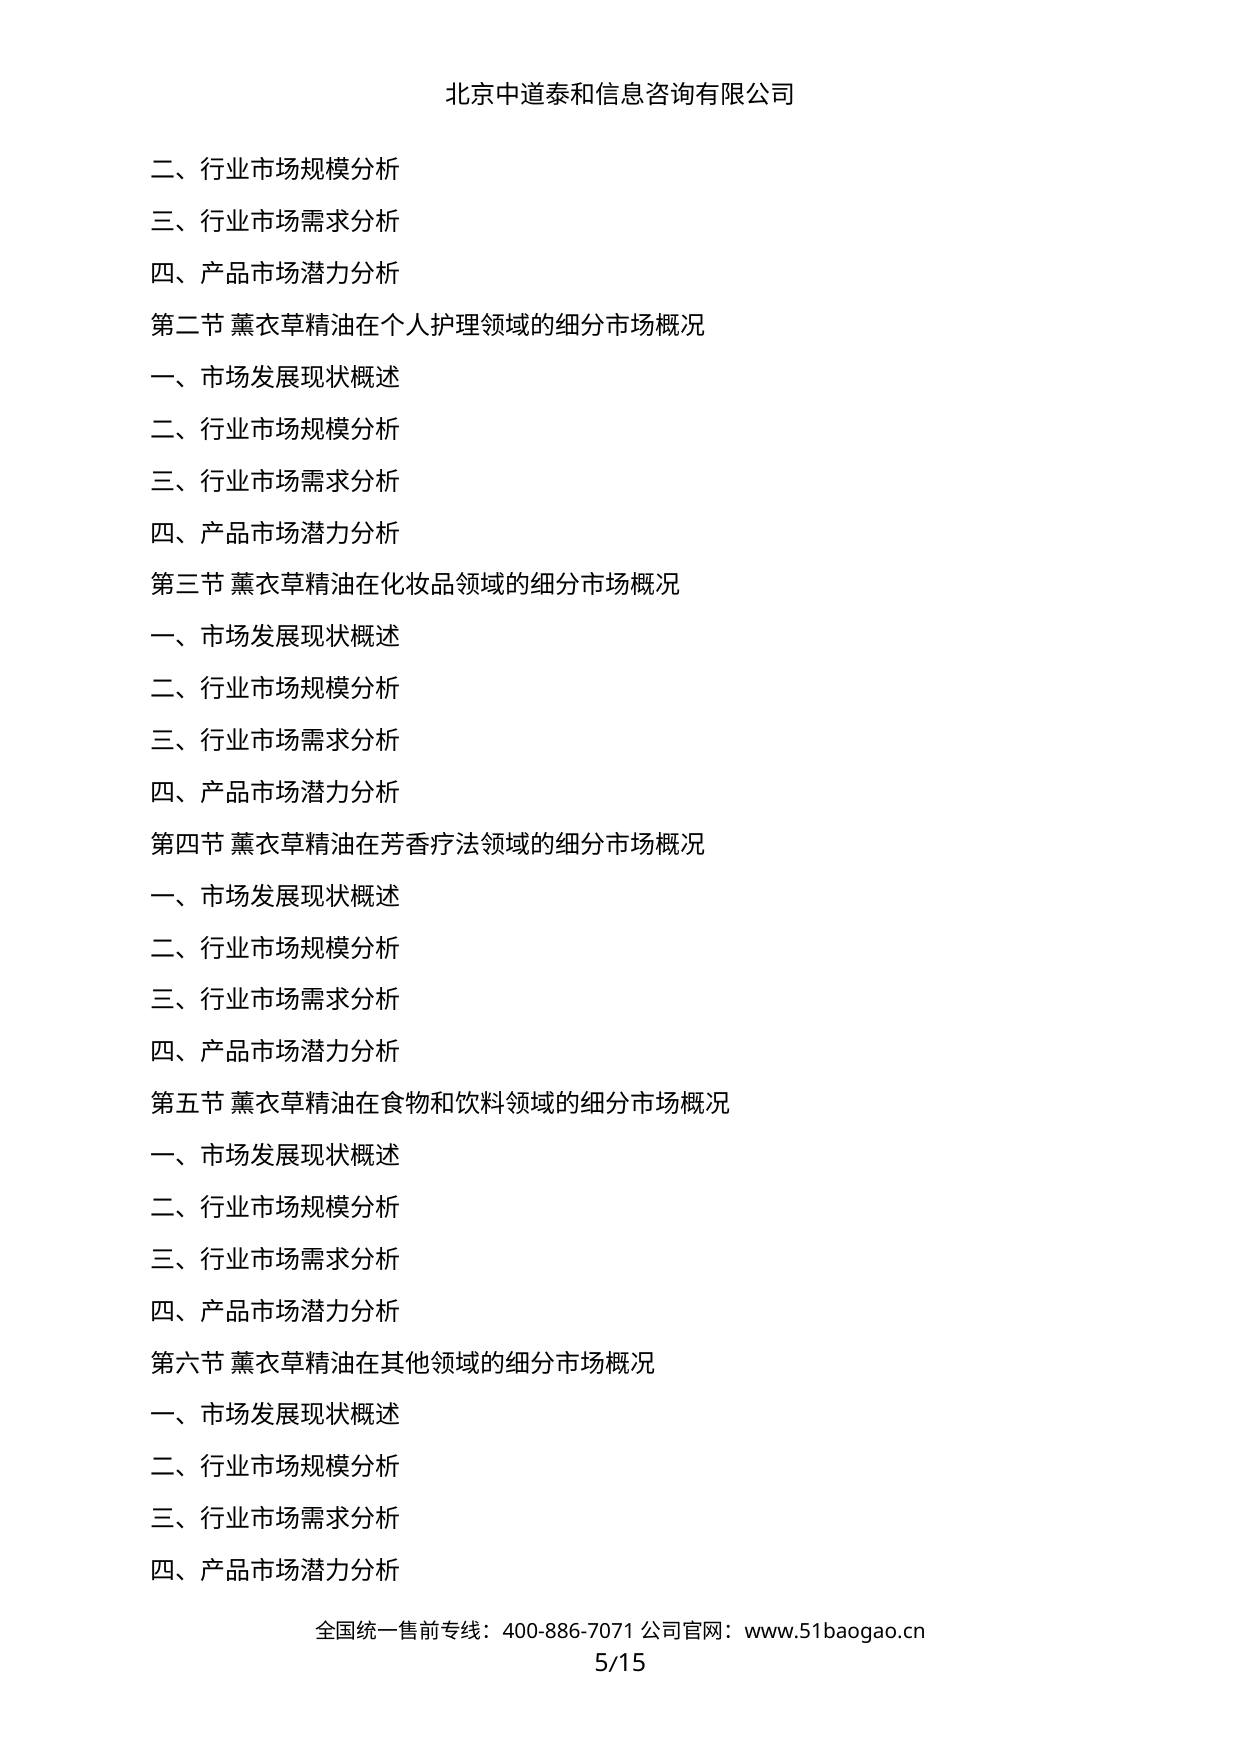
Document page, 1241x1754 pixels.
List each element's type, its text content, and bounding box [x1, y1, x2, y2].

text 三、行业市场需求分析 [150, 721, 1090, 757]
text 一、市场发展现状概述 [150, 1395, 1090, 1431]
text 二、行业市场规模分析 [150, 1187, 1090, 1224]
text 四、产品市场潜力分析 [150, 254, 1090, 290]
text 二、行业市场规模分析 [150, 150, 1090, 186]
text 三、行业市场需求分析 [150, 980, 1090, 1016]
text 一、市场发展现状概述 [150, 876, 1090, 912]
text 第六节 薰衣草精油在其他领域的细分市场概况 [150, 1343, 1090, 1379]
text 二、行业市场规模分析 [150, 928, 1090, 964]
text 三、行业市场需求分析 [150, 1239, 1090, 1276]
text 四、产品市场潜力分析 [150, 1032, 1090, 1068]
text 二、行业市场规模分析 [150, 669, 1090, 705]
text 第二节 薰衣草精油在个人护理领域的细分市场概况 [150, 306, 1090, 342]
text 四、产品市场潜力分析 [150, 772, 1090, 809]
text 第三节 薰衣草精油在化妆品领域的细分市场概况 [150, 565, 1090, 601]
text 四、产品市场潜力分析 [150, 1291, 1090, 1327]
text 第五节 薰衣草精油在食物和饮料领域的细分市场概况 [150, 1084, 1090, 1120]
text 三、行业市场需求分析 [150, 202, 1090, 238]
text 一、市场发展现状概述 [150, 357, 1090, 394]
text 三、行业市场需求分析 [150, 461, 1090, 497]
text 三、行业市场需求分析 [150, 1499, 1090, 1535]
text 二、行业市场规模分析 [150, 1447, 1090, 1483]
text 四、产品市场潜力分析 [150, 513, 1090, 549]
text 第四节 薰衣草精油在芳香疗法领域的细分市场概况 [150, 824, 1090, 861]
text 一、市场发展现状概述 [150, 617, 1090, 653]
text 四、产品市场潜力分析 [150, 1551, 1090, 1587]
text 二、行业市场规模分析 [150, 409, 1090, 446]
text 一、市场发展现状概述 [150, 1136, 1090, 1172]
